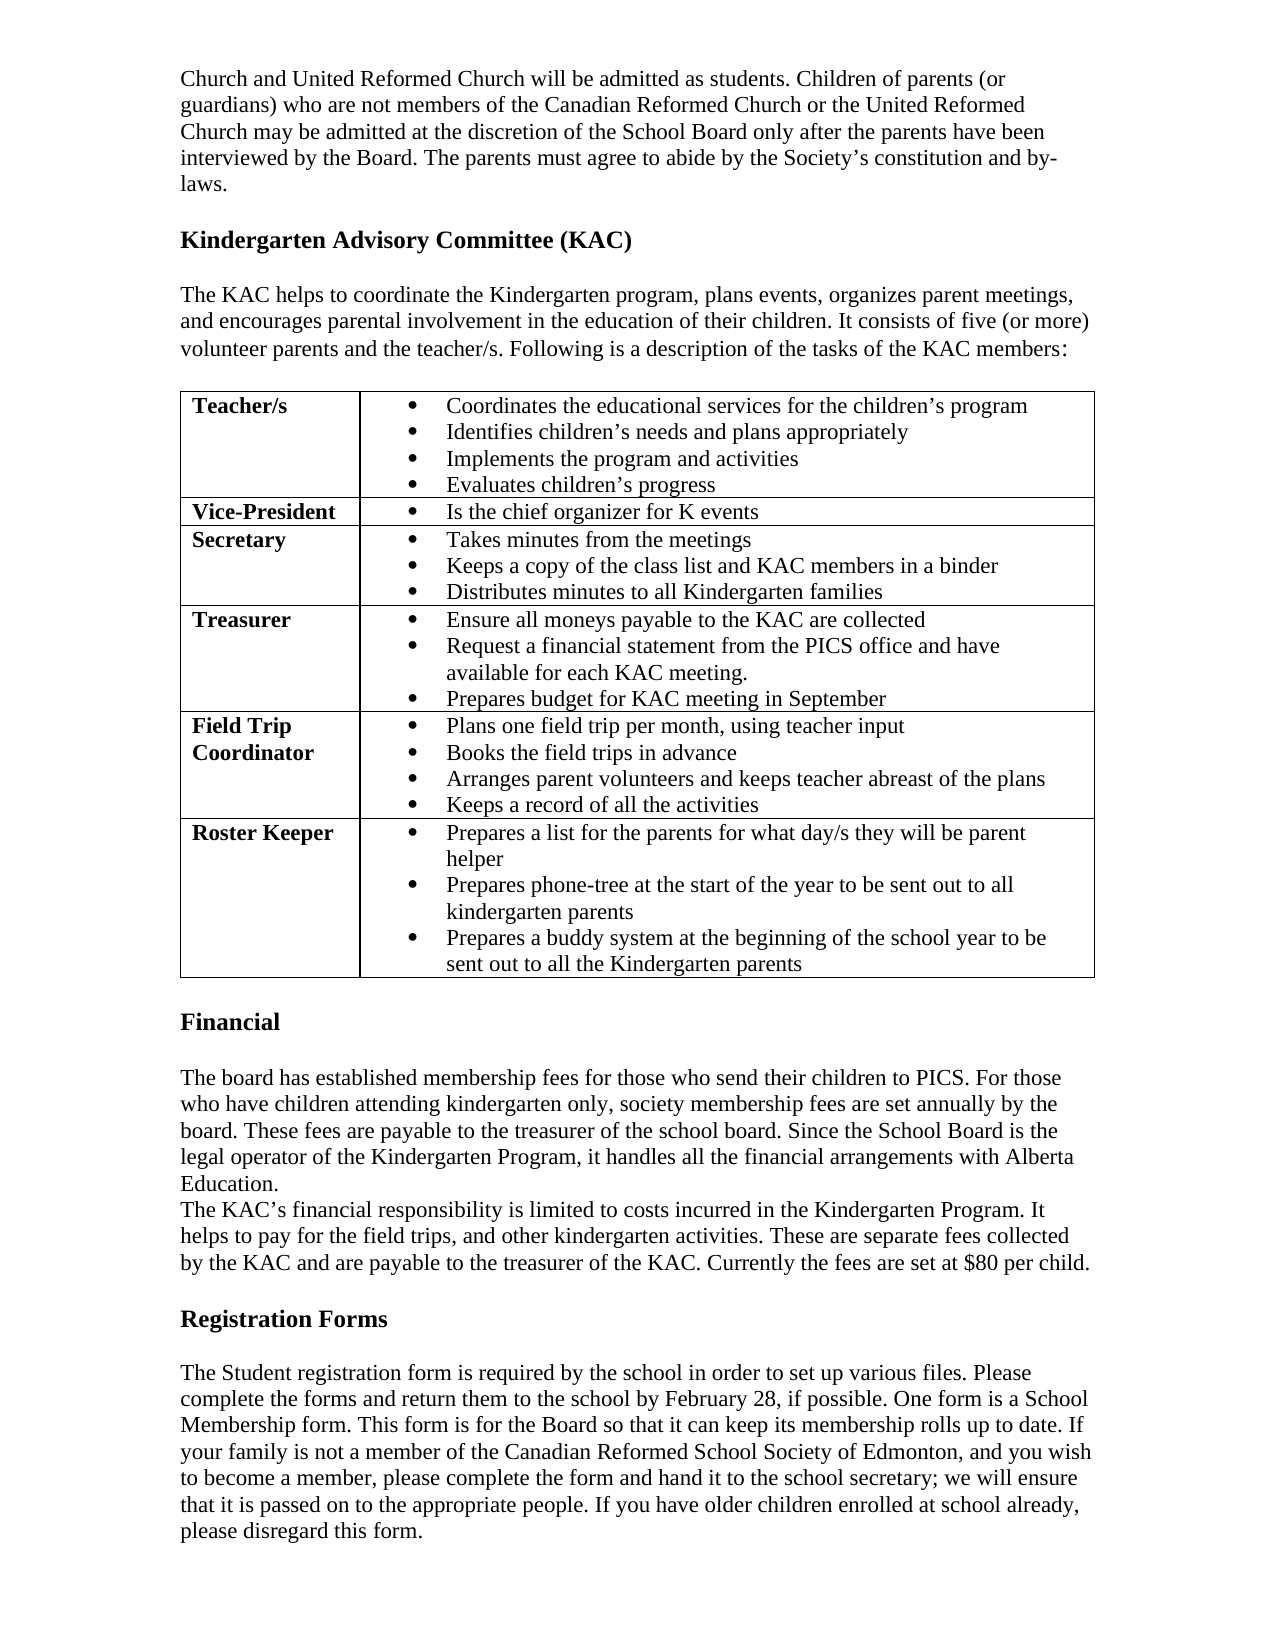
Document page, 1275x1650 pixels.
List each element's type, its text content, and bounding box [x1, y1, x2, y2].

table_cell Takes minutes from the meetings Keeps a copy of the class list and KAC members in a binder Distributes minutes to all Kindergarten families [361, 526, 1094, 605]
text The KAC’s financial responsibility is limited to costs incurred in the Kindergarten Program. It helps to pay for the field trips, and other kindergarten activities. These are separate fees collected by the KAC and are payable to the treasurer of the KAC. Currently the fees are set at $80 per child. [180, 1196, 1095, 1275]
table_cell Field Trip Coordinator [181, 712, 359, 818]
table_cell Plans one field trip per month, using teacher input Books the field trips in advance Arranges parent volunteers and keeps teacher abreast of the plans Keeps a record of all the activities [361, 712, 1094, 818]
text Registration Forms [180, 1304, 1095, 1332]
table_header Teacher/s [181, 392, 359, 497]
text The KAC helps to coordinate the Kindergarten program, plans events, organizes parent meetings, and encourages parental involvement in the education of their children. It consists of five (or more) volunteer parents and the teacher/s. Following is a description of the tasks of the KAC members: [180, 281, 1095, 362]
table_cell Prepares a list for the parents for what day/s they will be parent helper Prepares phone-tree at the start of the year to be sent out to all kindergarten parents Prepares a buddy system at the beginning of the school year to be sent out to all the Kindergarten parents [361, 819, 1094, 977]
text Kindergarten Advisory Committee (KAC) [180, 226, 1095, 254]
table_cell Ensure all moneys payable to the KAC are collected Request a financial statement from the PICS office and have available for each KAC meeting. Prepares budget for KAC meeting in September [361, 606, 1094, 711]
table_cell Is the chief organizer for K events [361, 498, 1094, 525]
table_header Coordinates the educational services for the children’s program Identifies children’s needs and plans appropriately Implements the program and activities Evaluates children’s progress [361, 392, 1094, 497]
table_cell Vice-President [181, 498, 359, 525]
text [180, 65, 1095, 197]
table_cell Roster Keeper [181, 819, 359, 977]
table_cell Secretary [181, 526, 359, 605]
text Financial [180, 1007, 1095, 1035]
text The Student registration form is required by the school in order to set up various files. Please complete the forms and return them to the school by February 28, if possible. One form is a School Membership form. This form is for the Board so that it can keep its membership rolls up to date. If your family is not a member of the Canadian Reformed School Society of Edmonton, and you wish to become a member, please complete the form and hand it to the school secretary; we will ensure that it is passed on to the appropriate people. If you have older children enrolled at school already, please disregard this form. [180, 1359, 1095, 1543]
table_cell Treasurer [181, 606, 359, 711]
text The board has established membership fees for those who send their children to PICS. For those who have children attending kindergarten only, society membership fees are set annually by the board. These fees are payable to the treasurer of the school board. Since the School Board is the legal operator of the Kindergarten Program, it handles all the financial arrangements with Alberta Education. [180, 1064, 1095, 1196]
